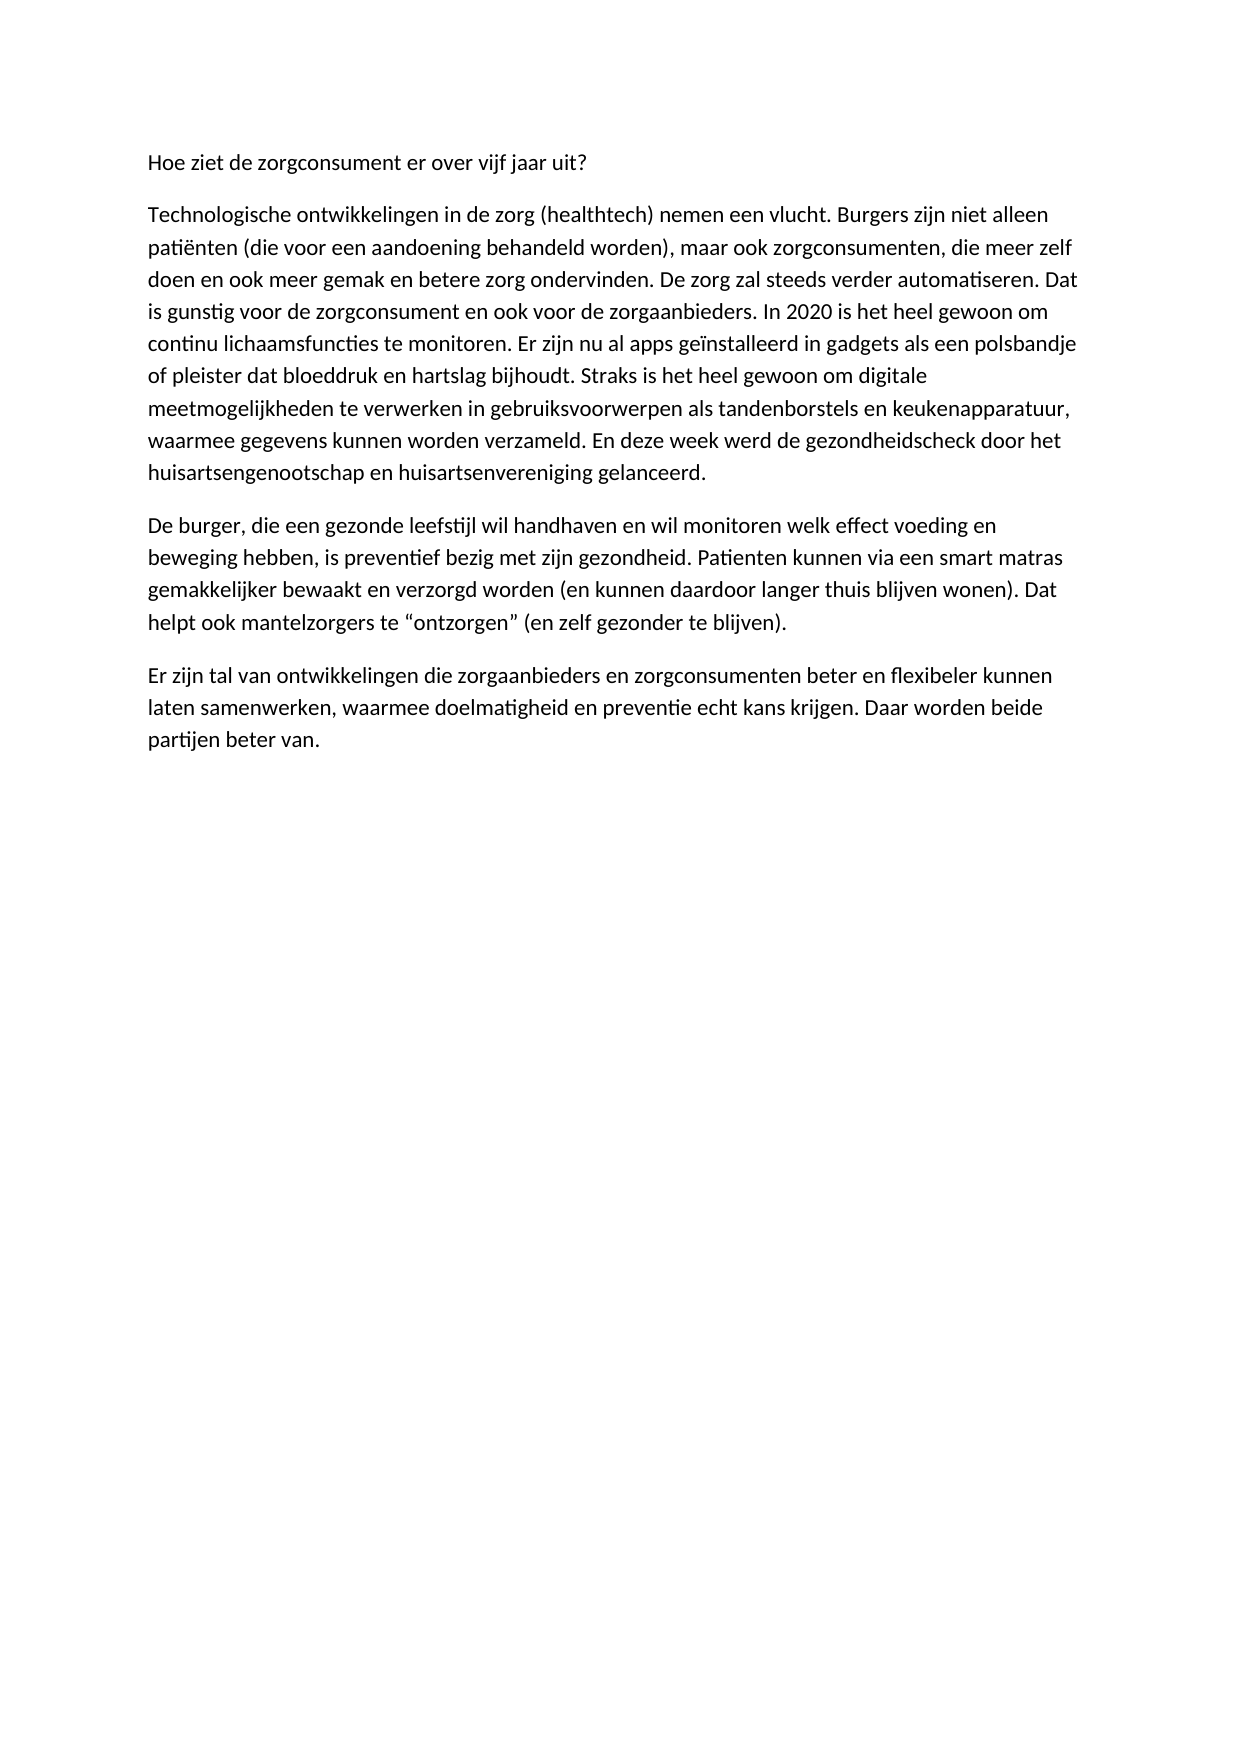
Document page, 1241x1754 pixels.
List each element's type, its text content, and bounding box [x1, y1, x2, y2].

text De burger, die een gezonde leefstijl wil handhaven en wil monitoren welk effect voeding en beweging hebben, is preventief bezig met zijn gezondheid. Patienten kunnen via een smart matras gemakkelijker bewaakt en verzorgd worden (en kunnen daardoor langer thuis blijven wonen). Dat helpt ook mantelzorgers te “ontzorgen” (en zelf gezonder te blijven). [148, 511, 1093, 636]
text Technologische ontwikkelingen in de zorg (healthtech) nemen een vlucht. Burgers zijn niet alleen patiënten (die voor een aandoening behandeld worden), maar ook zorgconsumenten, die meer zelf doen en ook meer gemak en betere zorg ondervinden. De zorg zal steeds verder automatiseren. Dat is gunstig voor de zorgconsument en ook voor de zorgaanbieders. In 2020 is het heel gewoon om continu lichaamsfuncties te monitoren. Er zijn nu al apps geïnstalleerd in gadgets als een polsbandje of pleister dat bloeddruk en hartslag bijhoudt. Straks is het heel gewoon om digitale meetmogelijkheden te verwerken in gebruiksvoorwerpen als tandenborstels en keukenapparatuur, waarmee gegevens kunnen worden verzameld. En deze week werd de gezondheidscheck door het huisartsengenootschap en huisartsenvereniging gelanceerd. [148, 201, 1093, 486]
text Hoe ziet de zorgconsument er over vijf jaar uit? [148, 148, 1093, 176]
text Er zijn tal van ontwikkelingen die zorgaanbieders en zorgconsumenten beter en flexibeler kunnen laten samenwerken, waarmee doelmatigheid en preventie echt kans krijgen. Daar worden beide partijen beter van. [148, 661, 1093, 753]
